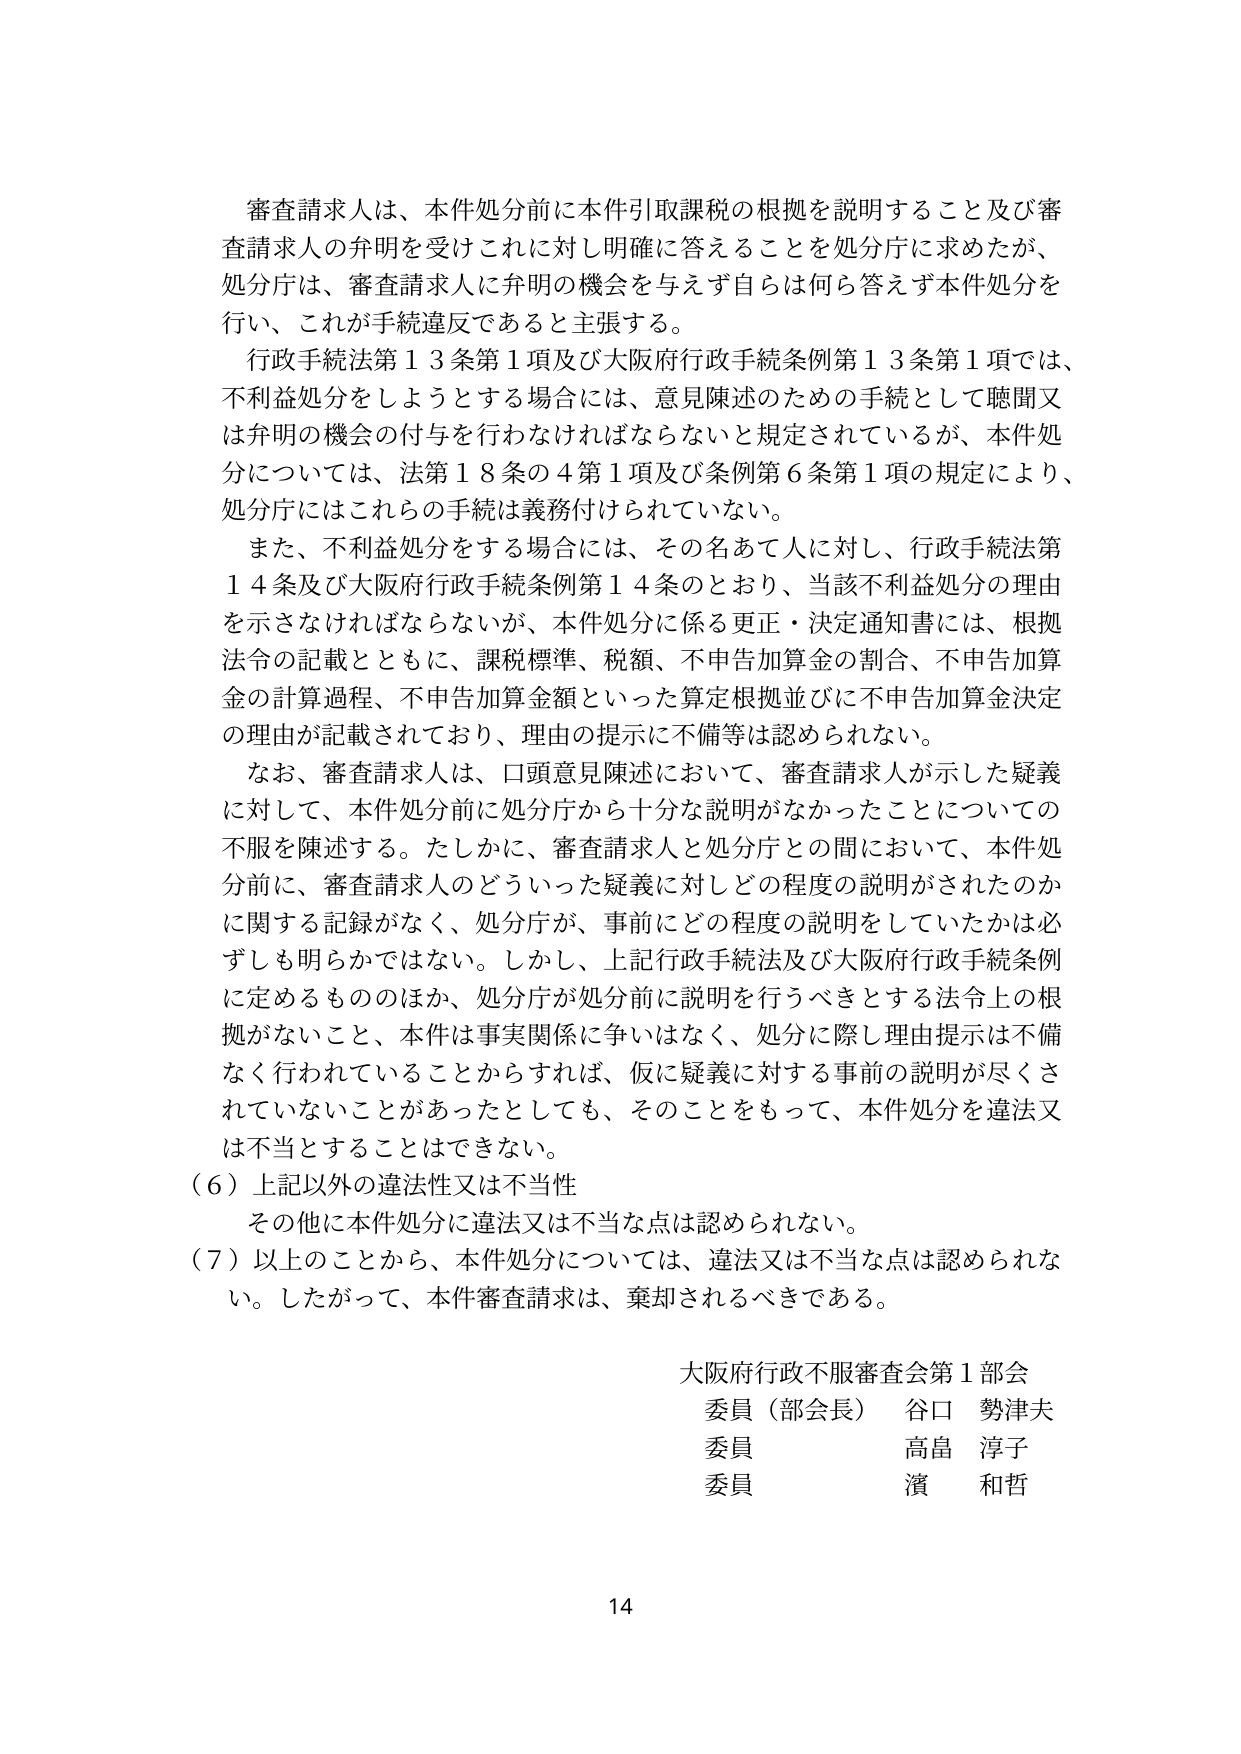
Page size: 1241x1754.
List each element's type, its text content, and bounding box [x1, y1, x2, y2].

text 行政手続法第１３条第１項及び大阪府行政手続条例第１３条第１項では、不利益処分をしようとする場合には、意見陳述のための手続として聴聞又は弁明の機会の付与を行わなければならないと規定されているが、本件処分については、法第１８条の４第１項及び条例第６条第１項の規定により、処分庁にはこれらの手続は義務付けられていない。 [221, 340, 1063, 528]
text なお、審査請求人は、口頭意見陳述において、審査請求人が示した疑義に対して、本件処分前に処分庁から十分な説明がなかったことについての不服を陳述する。たしかに、審査請求人と処分庁との間において、本件処分前に、審査請求人のどういった疑義に対しどの程度の説明がされたのかに関する記録がなく、処分庁が、事前にどの程度の説明をしていたかは必ずしも明らかではない。しかし、上記行政手続法及び大阪府行政手続条例に定めるもののほか、処分庁が処分前に説明を行うべきとする法令上の根拠がないこと、本件は事実関係に争いはなく、処分に際し理由提示は不備なく行われていることからすれば、仮に疑義に対する事前の説明が尽くされていないことがあったとしても、そのことをもって、本件処分を違法又は不当とすることはできない。 [221, 753, 1063, 1165]
text 委員 濱 和哲 [177, 1465, 1063, 1503]
text また、不利益処分をする場合には、その名あて人に対し、行政手続法第１４条及び大阪府行政手続条例第１４条のとおり、当該不利益処分の理由を示さなければならないが、本件処分に係る更正・決定通知書には、根拠法令の記載とともに、課税標準、税額、不申告加算金の割合、不申告加算金の計算過程、不申告加算金額といった算定根拠並びに不申告加算金決定の理由が記載されており、理由の提示に不備等は認められない。 [221, 528, 1063, 753]
text 委員 高畠 淳子 [177, 1428, 1063, 1465]
text 審査請求人は、本件処分前に本件引取課税の根拠を説明すること及び審査請求人の弁明を受けこれに対し明確に答えることを処分庁に求めたが、処分庁は、審査請求人に弁明の機会を与えず自らは何ら答えず本件処分を行い、これが手続違反であると主張する。 [221, 190, 1063, 340]
text その他に本件処分に違法又は不当な点は認められない。 [221, 1203, 1063, 1240]
text 委員（部会長） 谷口 勢津夫 [177, 1390, 1063, 1428]
text 大阪府行政不服審査会第１部会 [177, 1353, 1063, 1390]
text （６）上記以外の違法性又は不当性 [177, 1165, 1063, 1203]
text （７）以上のことから、本件処分については、違法又は不当な点は認められない。したがって、本件審査請求は、棄却されるべきである。 [177, 1240, 1063, 1315]
